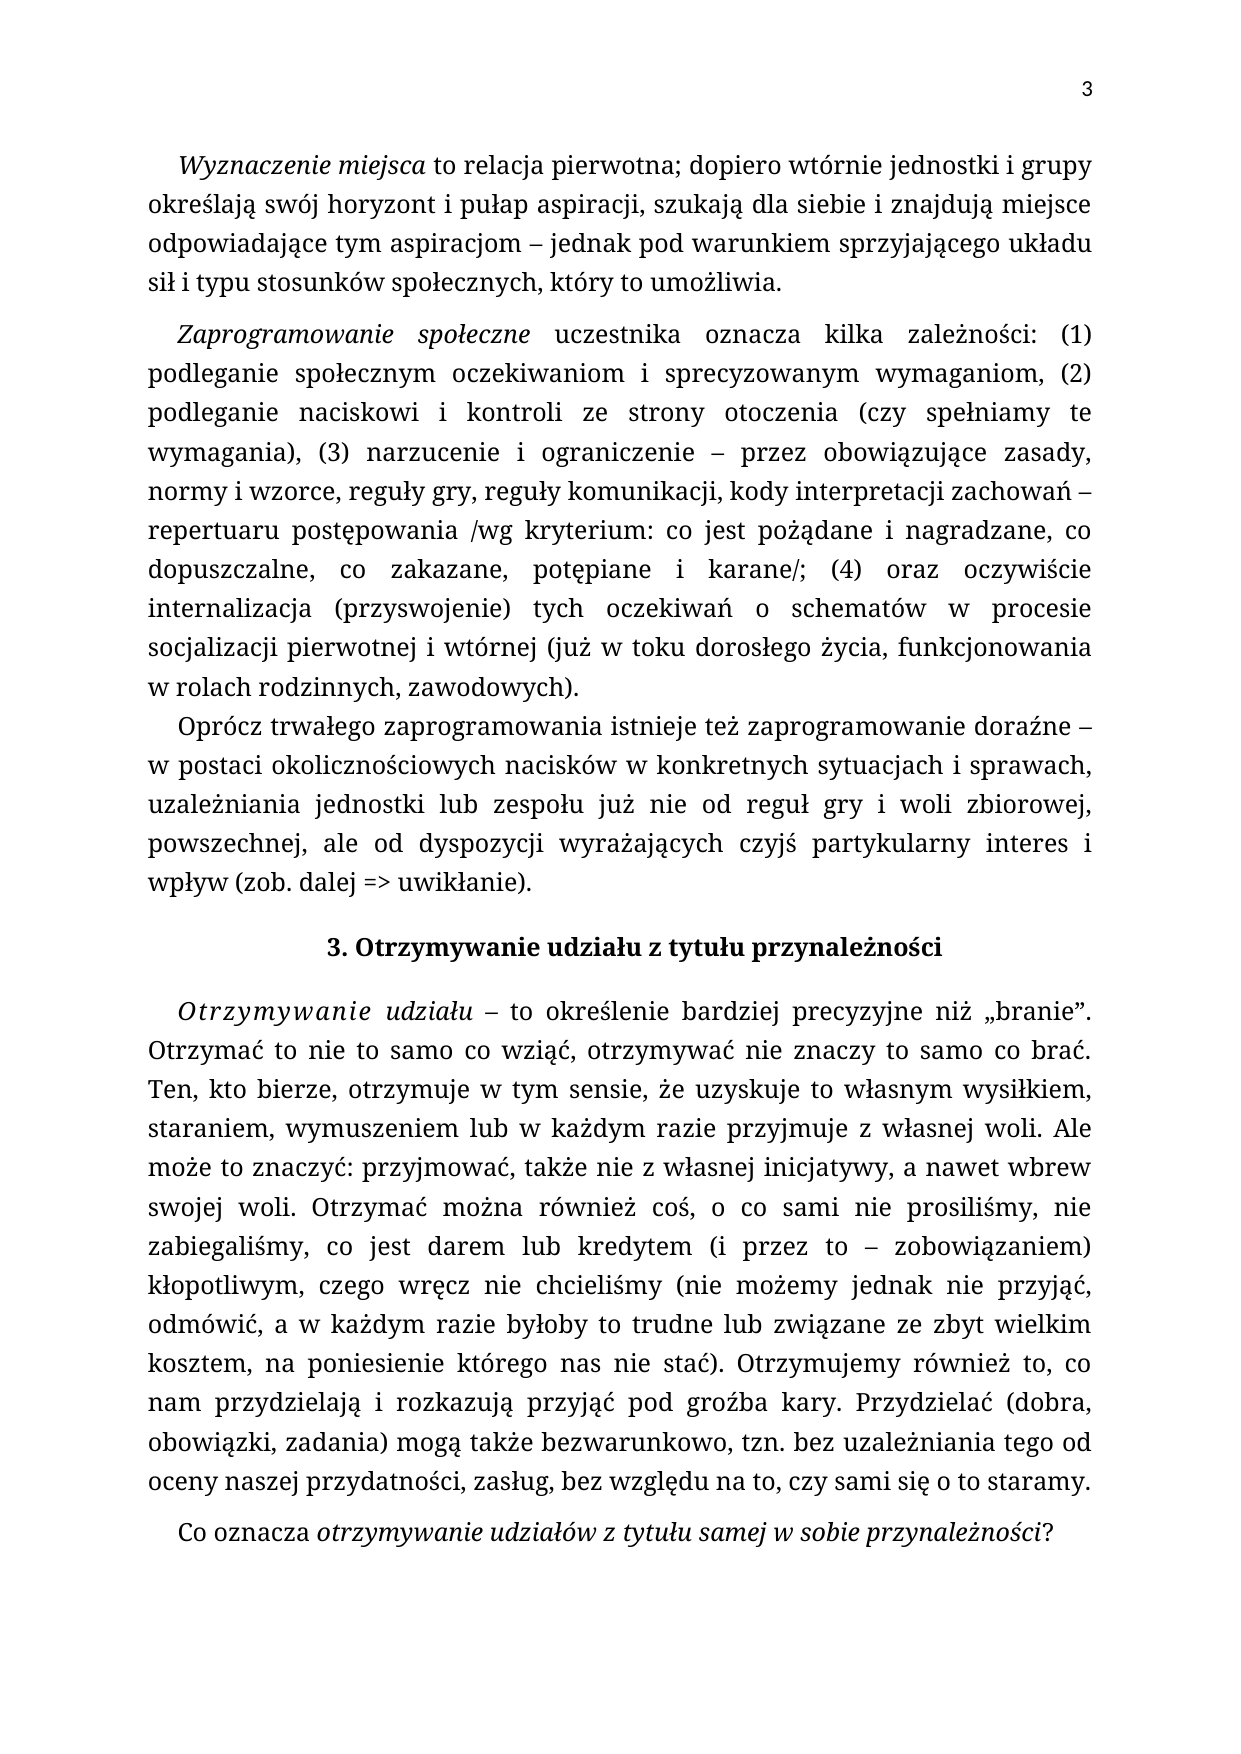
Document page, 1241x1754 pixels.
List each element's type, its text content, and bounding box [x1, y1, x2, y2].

text Zaprogramowanie społeczne uczestnika oznacza kilka zależności: (1) podleganie społecznym oczekiwaniom i sprecyzowanym wymaganiom, (2) podleganie naciskowi i kontroli ze strony otoczenia (czy spełniamy te wymagania), (3) narzucenie i ograniczenie – przez obowiązujące zasady, normy i wzorce, reguły gry, reguły komunikacji, kody interpretacji zachowań – repertuaru postępowania /wg kryterium: co jest pożądane i nagradzane, co dopuszczalne, co zakazane, potępiane i karane/; (4) oraz oczywiście internalizacja (przyswojenie) tych oczekiwań o schematów w procesie socjalizacji pierwotnej i wtórnej (już w toku dorosłego życia, funkcjonowania w rolach rodzinnych, zawodowych). [148, 317, 1093, 703]
text Wyznaczenie miejsca to relacja pierwotna; dopiero wtórnie jednostki i grupy określają swój horyzont i pułap aspiracji, szukają dla siebie i znajdują miejsce odpowiadające tym aspiracjom – jednak pod warunkiem sprzyjającego układu sił i typu stosunków społecznych, który to umożliwia. [148, 148, 1093, 299]
text 3. Otrzymywanie udziału z tytułu przynależności [148, 929, 1093, 963]
text Otrzymywanie udziału – to określenie bardziej precyzyjne niż „branie”. Otrzymać to nie to samo co wziąć, otrzymywać nie znaczy to samo co brać. Ten, kto bierze, otrzymuje w tym sensie, że uzyskuje to własnym wysiłkiem, staraniem, wymuszeniem lub w każdym razie przyjmuje z własnej woli. Ale może to znaczyć: przyjmować, także nie z własnej inicjatywy, a nawet wbrew swojej woli. Otrzymać można również coś, o co sami nie prosiliśmy, nie zabiegaliśmy, co jest darem lub kredytem (i przez to – zobowiązaniem) kłopotliwym, czego wręcz nie chcieliśmy (nie możemy jednak nie przyjąć, odmówić, a w każdym razie byłoby to trudne lub związane ze zbyt wielkim kosztem, na poniesienie którego nas nie stać). Otrzymujemy również to, co nam przydzielają i rozkazują przyjąć pod groźba kary. Przydzielać (dobra, obowiązki, zadania) mogą także bezwarunkowo, tzn. bez uzależniania tego od oceny naszej przydatności, zasług, bez względu na to, czy sami się o to staramy. [148, 993, 1093, 1497]
text Co oznacza otrzymywanie udziałów z tytułu samej w sobie przynależności? [148, 1515, 1093, 1549]
text Oprócz trwałego zaprogramowania istnieje też zaprogramowanie doraźne – w postaci okolicznościowych nacisków w konkretnych sytuacjach i sprawach, uzależniania jednostki lub zespołu już nie od reguł gry i woli zbiorowej, powszechnej, ale od dyspozycji wyrażających czyjś partykularny interes i wpływ (zob. dalej => uwikłanie). [148, 708, 1093, 899]
